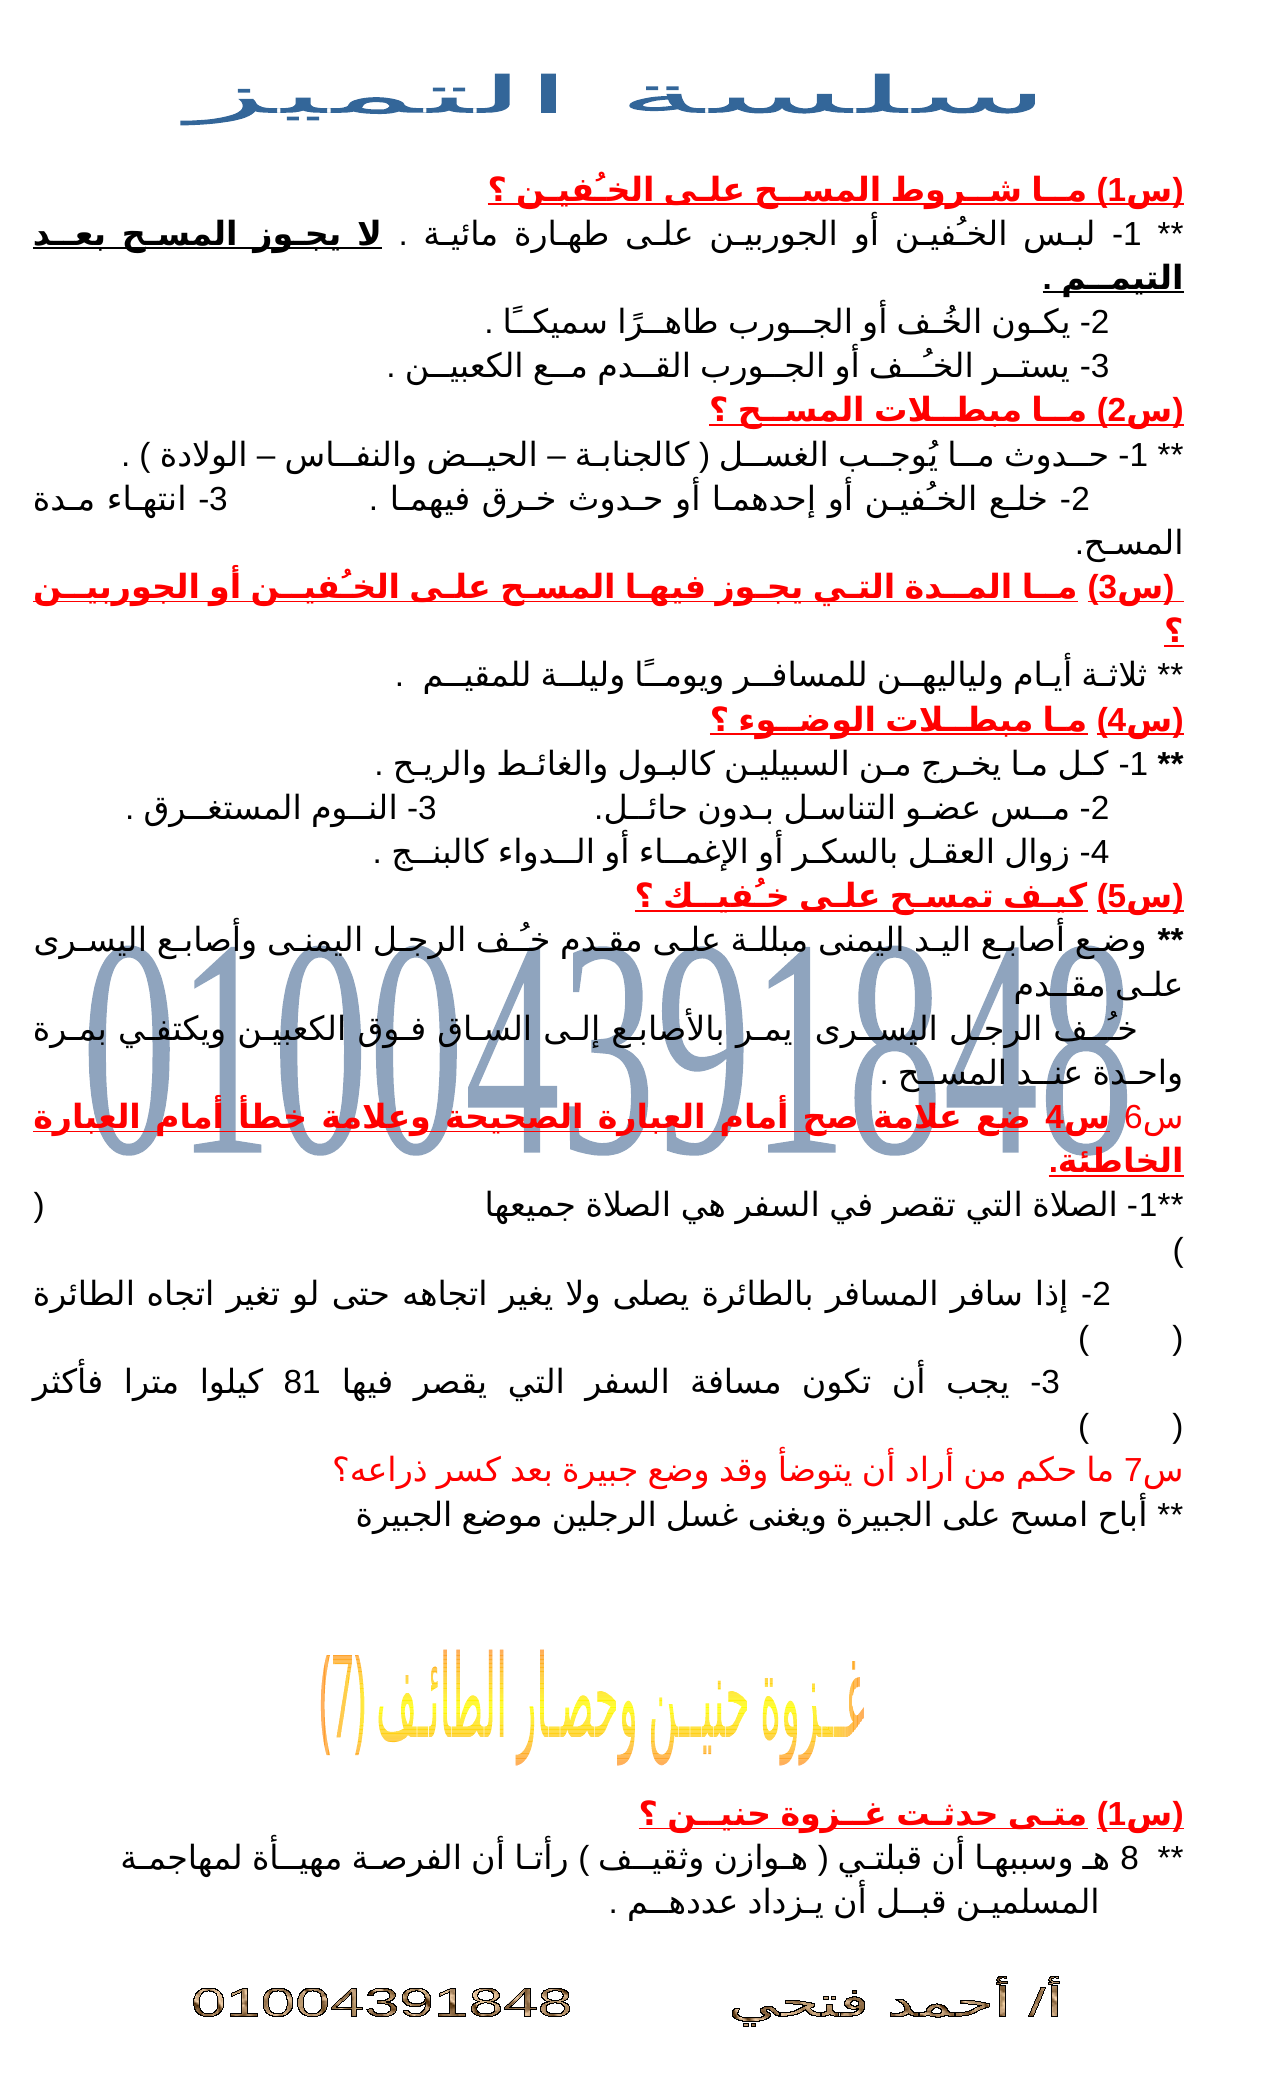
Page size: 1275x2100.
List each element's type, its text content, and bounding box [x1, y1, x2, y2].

text المسلميـن قبــل أن يـزداد عددهــم . [32, 1882, 1183, 1921]
picture [1028, 1988, 1045, 2016]
text (س3) مــا المــدة التـي يجـوز فيهـا المسـح علـى الخـُفيــن أو الجوربيــن ؟ [32, 567, 1183, 650]
text 2- إذا سافر المسافر بالطائرة يصلى ولا يغير اتجاهه حتى لو تغير اتجاه الطائرة ( ) [32, 1274, 1183, 1356]
picture [504, 1988, 536, 2016]
text **1- الصلاة التي تقصر في السفر هي الصلاة جميعها ( ) [32, 1186, 1183, 1268]
text ** 8 هـ وسببهـا أن قبلتـي ( هـوازن وثقيــف ) رأتـا أن الفرصـة مهيــأة لمهاجمـة [32, 1838, 1183, 1877]
text ** 1- كـل مـا يخـرج مـن السبيليـن كالبـول والغائـط والريـح . [32, 744, 1183, 782]
picture [1052, 1986, 1057, 2016]
text 3- يجب أن تكون مسافة السفر التي يقصر فيها 81 كيلوا مترا فأكثر ( ) [32, 1362, 1183, 1445]
picture [331, 1988, 362, 2016]
picture [781, 2000, 820, 2016]
text خـُــف الرجـل اليســرى يمـر بالأصابـع إلـى السـاق فـوق الكعبيـن ويكتفـي بمـرة واحـدة عنــد المســح . [32, 1009, 1183, 1091]
picture [541, 1988, 570, 2016]
picture [471, 1988, 500, 2016]
text (س2) مــا مبطــلات المســح ؟ [32, 391, 1183, 429]
picture [1048, 1977, 1059, 1984]
picture [263, 1989, 293, 2016]
picture [402, 1989, 430, 2016]
picture [194, 1989, 223, 2016]
text (س1) مــا شــروط المســح علـى الخـُفيـن ؟ [32, 170, 1183, 208]
text ** وضـع أصابـع اليـد اليمنى مبللـة علـى مقـدم خـُـف الرجـل اليمنـى وأصابـع اليسـرى علـى مقــدم [32, 921, 1183, 1003]
text (س4) مـا مبطــلات الوضــوء ؟ [32, 700, 1183, 738]
picture [996, 1977, 1007, 1984]
text س6 س4 ضع علامة صح أمام العبارة الصحيحة وعلامة خطأ أمام العبارة الخاطئة. [32, 1097, 1183, 1180]
picture [733, 2006, 779, 2021]
text ** أباح امسح على الجبيرة ويغنى غسل الرجلين موضع الجبيرة [32, 1495, 1183, 1533]
picture [822, 2005, 838, 2016]
text (س5) كيـف تمسـح علـى خـُفيــك ؟ [32, 876, 1183, 915]
picture [298, 1989, 328, 2016]
text س7 ما حكم من أراد أن يتوضأ وقد وضع جبيرة بعد كسر ذراعه؟ [32, 1451, 1183, 1489]
picture [841, 1997, 864, 2016]
text 4- زوال العقـل بالسكـر أو الإغمــاء أو الــدواء كالبنــج . [32, 832, 1183, 871]
text 2- مــس عضـو التناسـل بـدون حائــل. 3- النــوم المستغــرق . [32, 788, 1183, 826]
text (س1) متـى حدثـت غــزوة حنيــن ؟ [32, 1794, 1183, 1833]
picture [368, 1988, 396, 2016]
picture [891, 2000, 918, 2016]
picture [956, 2000, 989, 2016]
picture [1000, 1986, 1005, 2016]
picture [231, 1988, 257, 2016]
text ** 1- حــدوث مــا يُوجــب الغســل ( كالجنابـة – الحيــض والنفــاس – الولادة ) . [32, 435, 1183, 473]
text 2- يكـون الخُـف أو الجــورب طاهــرًا سميكــًا . [32, 302, 1183, 341]
text ** ثلاثـة أيـام ولياليهــن للمسافــر ويومــًا وليلــة للمقيــم . [32, 656, 1183, 694]
text ** 1- لبـس الخـُفيـن أو الجوربيـن علـى طهـارة مائيـة . لا يجـوز المسـح بعــد التيمــم . [32, 214, 1183, 296]
text 3- يستــر الخـُــف أو الجــورب القــدم مــع الكعبيــن . [32, 346, 1183, 385]
picture [439, 1988, 465, 2016]
text 2- خلـع الخـُفيـن أو إحدهمـا أو حـدوث خـرق فيهمـا . 3- انتهـاء مـدة المسـح. [32, 479, 1183, 561]
picture [920, 2003, 954, 2017]
